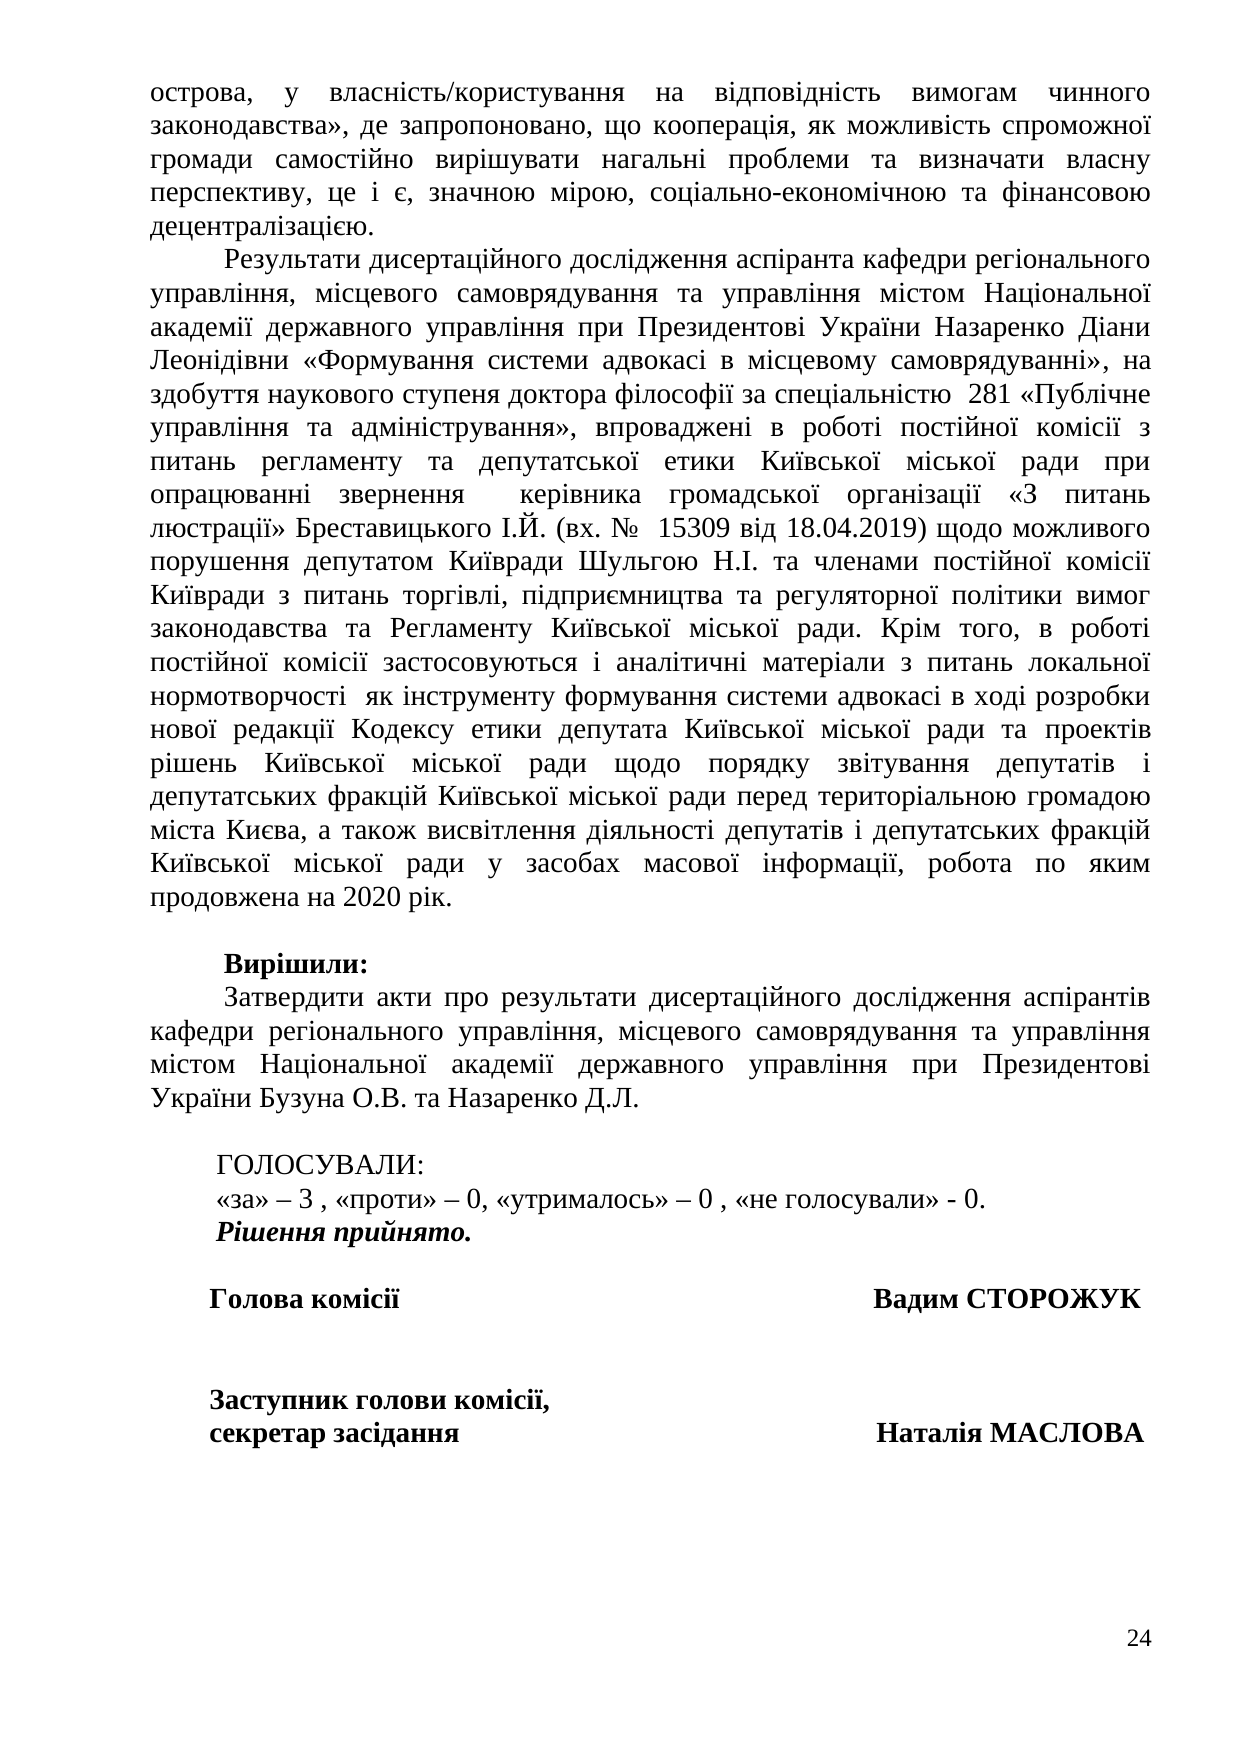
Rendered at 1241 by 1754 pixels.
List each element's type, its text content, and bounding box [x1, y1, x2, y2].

text ГОЛОСУВАЛИ: [150, 1147, 1152, 1181]
text Голова комісії Вадим СТОРОЖУК [150, 1281, 1152, 1315]
text Результати дисертаційного дослідження аспіранта кафедри регіонального управління, місцевого самоврядування та управління містом Національної академії державного управління при Президентові України Назаренко Діани Леонідівни «Формування системи адвокасі в місцевому самоврядуванні», на здобуття наукового ступеня доктора філософії за спеціальністю 281 «Публічне управління та адміністрування», впроваджені в роботі постійної комісії з питань регламенту та депутатської етики Київської міської ради при опрацюванні звернення керівника громадської організації «З питань люстрації» Бреставицького І.Й. (вх. № 15309 від 18.04.2019) щодо можливого порушення депутатом Київради Шульгою Н.І. та членами постійної комісії Київради з питань торгівлі, підприємництва та регуляторної політики вимог законодавства та Регламенту Київської міської ради. Крім того, в роботі постійної комісії застосовуються і аналітичні матеріали з питань локальної нормотворчості як інструменту формування системи адвокасі в ході розробки нової редакції Кодексу етики депутата Київської міської ради та проектів рішень Київської міської ради щодо порядку звітування депутатів і депутатських фракцій Київської міської ради перед територіальною громадою міста Києва, а також висвітлення діяльності депутатів і депутатських фракцій Київської міської ради у засобах масової інформації, робота по яким продовжена на 2020 рік. [150, 242, 1152, 912]
text Заступник голови комісії, [150, 1382, 1152, 1416]
text Вирішили: [150, 946, 1152, 979]
text секретар засідання Наталія МАСЛОВА [150, 1416, 1152, 1449]
text «за» – 3 , «проти» – 0, «утрималось» – 0 , «не голосували» - 0. [150, 1181, 1152, 1214]
text Рішення прийнято. [150, 1214, 1152, 1248]
text Затвердити акти про результати дисертаційного дослідження аспірантів кафедри регіонального управління, місцевого самоврядування та управління містом Національної академії державного управління при Президентові України Бузуна О.В. та Назаренко Д.Л. [150, 979, 1152, 1114]
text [150, 74, 1152, 242]
